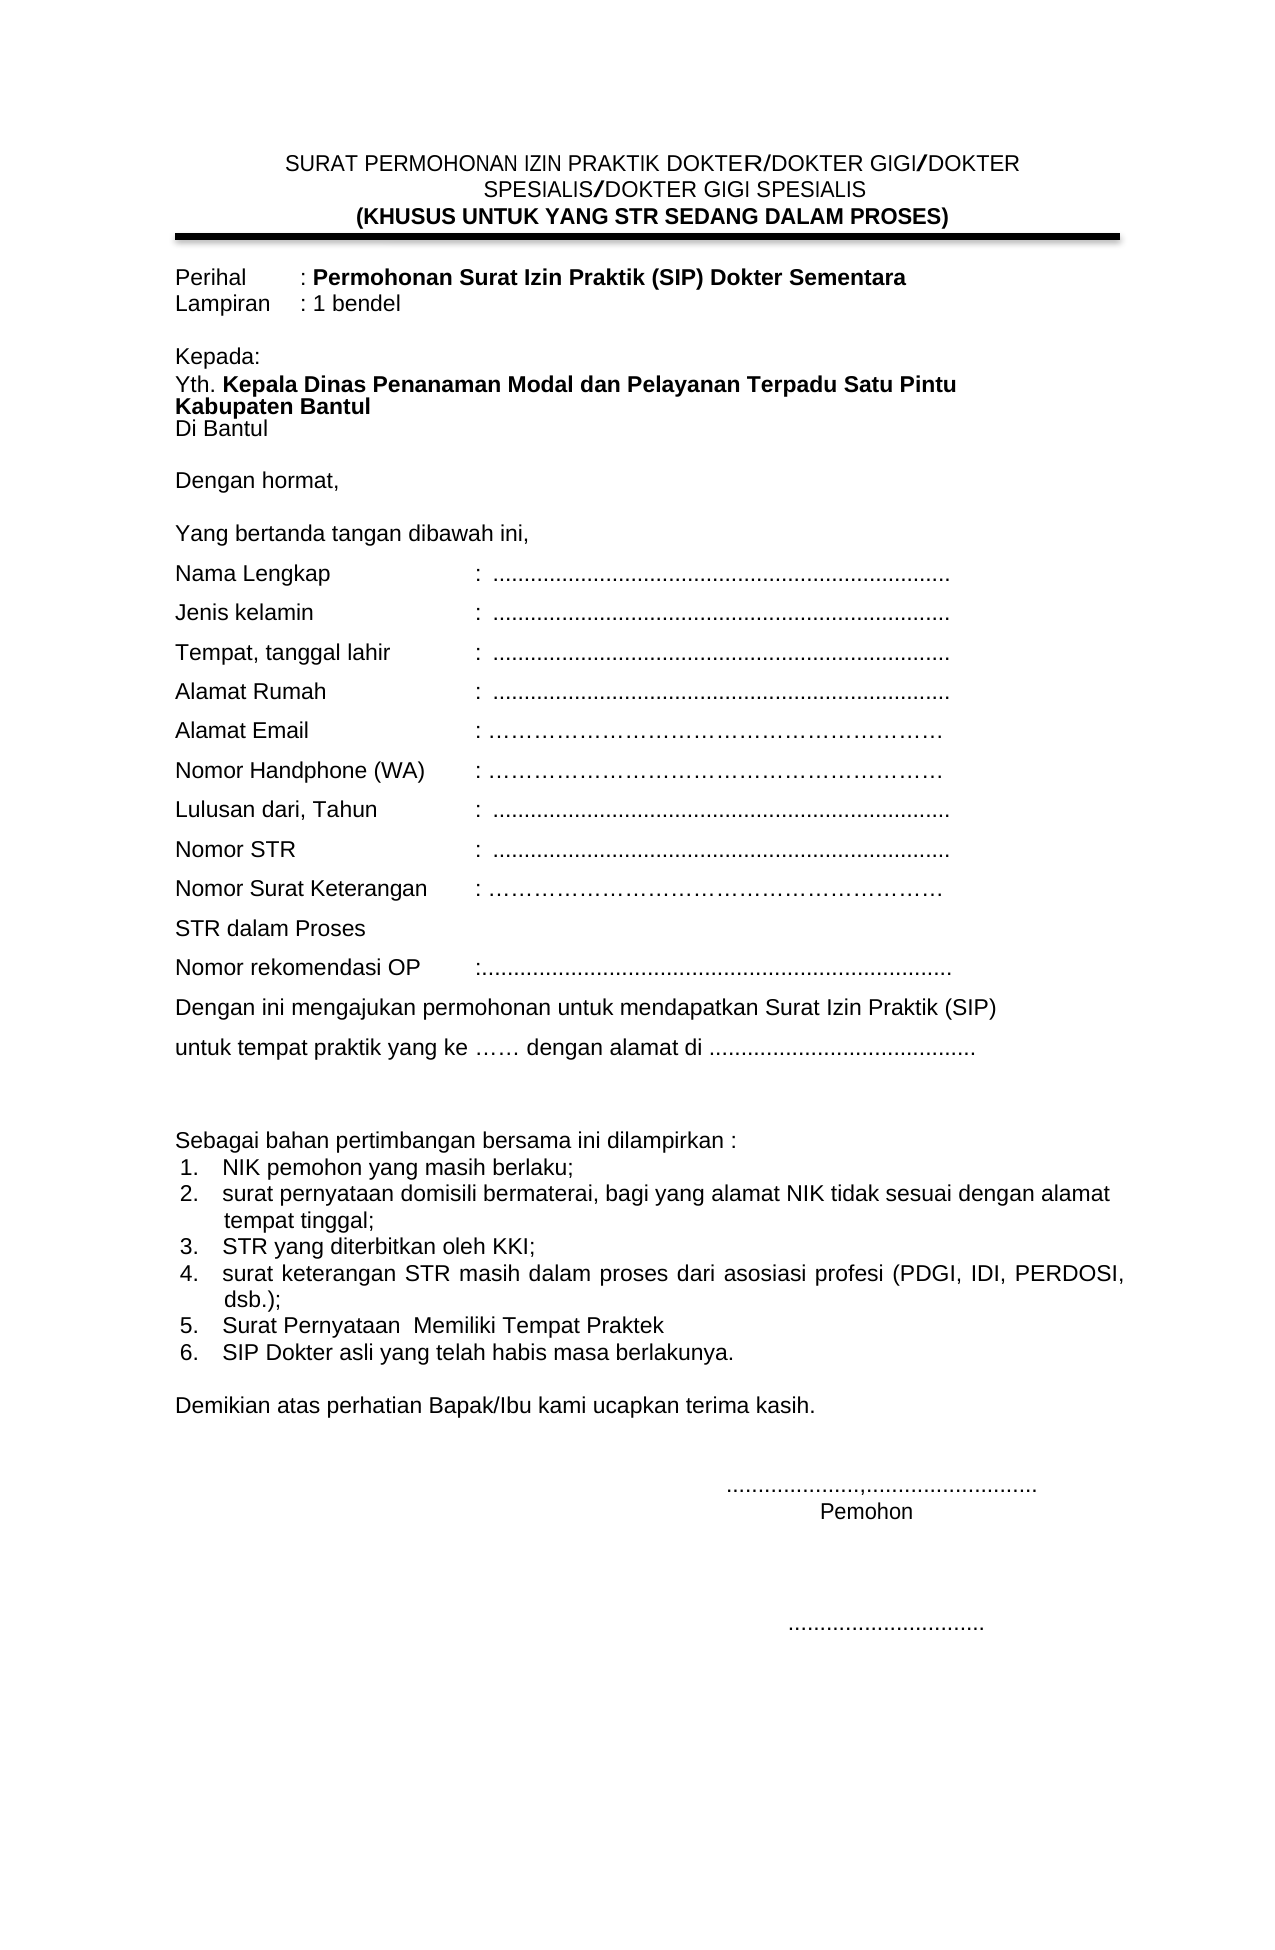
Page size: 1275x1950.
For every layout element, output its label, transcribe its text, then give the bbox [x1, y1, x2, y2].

text Nomor Handphone (WA) : …………………………………………………… [175, 757, 1125, 783]
text SURAT PERMOHONAN IZIN PRAKTIK DOKTER/DOKTER GIGI/DOKTER SPESIALIS/DOKTER GIGI SPESIALIS [175, 150, 1130, 203]
text Dengan hormat, [175, 467, 1125, 494]
text Lulusan dari, Tahun : ......................................................................... [175, 796, 1125, 823]
text Jenis kelamin : ......................................................................... [175, 599, 1125, 625]
text Alamat Email : …………………………………………………… [175, 717, 1125, 744]
text Dengan ini mengajukan permohonan untuk mendapatkan Surat Izin Praktik (SIP) untuk tempat praktik yang ke …… dengan alamat di .......................................... [175, 994, 1044, 1060]
text .....................,........................... [696, 1471, 1067, 1498]
text Tempat, tanggal lahir : ......................................................................... [175, 638, 1125, 665]
text ............................... [705, 1609, 1067, 1636]
text Yth. Kepala Dinas Penanaman Modal dan Pelayanan Terpadu Satu Pintu [175, 376, 1125, 397]
list Surat Pernyataan Memiliki Tempat Praktek [179, 1312, 1125, 1338]
text Pemohon [114, 1498, 913, 1524]
list surat keterangan STR masih dalam proses dari asosiasi profesi (PDGI, IDI, PERDOSI, dsb.); [179, 1259, 1125, 1312]
list NIK pemohon yang masih berlaku; [179, 1154, 1125, 1180]
text Demikian atas perhatian Bapak/Ibu kami ucapkan terima kasih. [175, 1392, 1125, 1418]
list SIP Dokter asli yang telah habis masa berlakunya. [179, 1339, 1069, 1365]
text Nama Lengkap : ......................................................................... [175, 559, 1125, 586]
text Nomor Surat Keterangan : …………………………………………………… [175, 875, 1125, 902]
text Nomor STR : ......................................................................... [175, 836, 1125, 862]
text Alamat Rumah : ......................................................................... [175, 678, 1125, 704]
text Sebagai bahan pertimbangan bersama ini dilampirkan : [175, 1127, 1125, 1153]
text Di Bantul [175, 419, 1125, 441]
list surat pernyataan domisili bermaterai, bagi yang alamat NIK tidak sesuai dengan alamat tempat tinggal; [179, 1180, 1125, 1233]
text Yang bertanda tangan dibawah ini, [175, 520, 1125, 546]
text Lampiran : 1 bendel [175, 290, 1130, 317]
text Nomor rekomendasi OP :.......................................................................... [175, 954, 1125, 981]
text Perihal : Permohonan Surat Izin Praktik (SIP) Dokter Sementara [175, 264, 1130, 290]
text Kepada: [175, 322, 686, 376]
text (KHUSUS UNTUK YANG STR SEDANG DALAM PROSES) [175, 203, 1130, 229]
list STR yang diterbitkan oleh KKI; [179, 1233, 1125, 1259]
text Kabupaten Bantul [175, 397, 1125, 419]
text STR dalam Proses [175, 915, 1125, 941]
